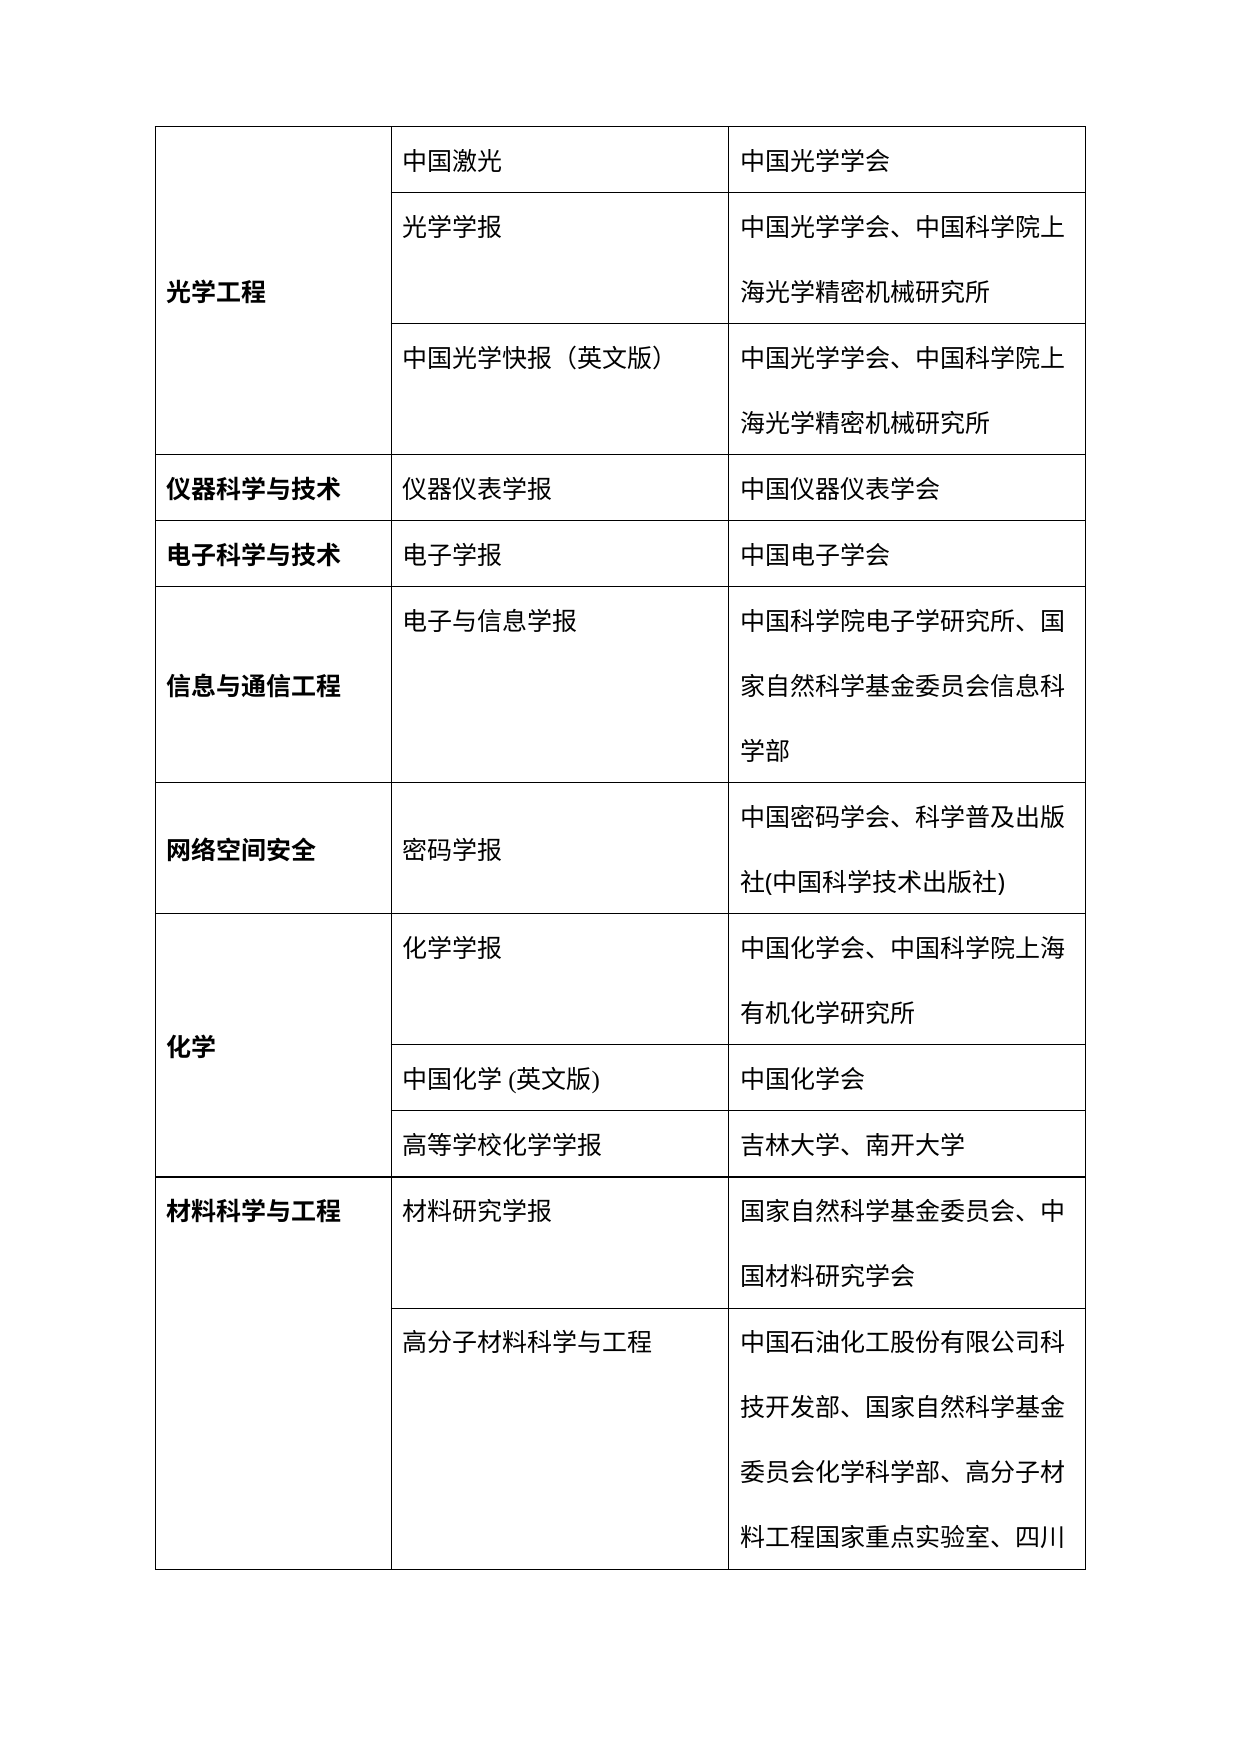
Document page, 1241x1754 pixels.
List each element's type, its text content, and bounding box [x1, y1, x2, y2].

table_cell 电子科学与技术 [156, 521, 391, 586]
table_cell 吉林大学、南开大学 [729, 1111, 1085, 1176]
table_cell 电子与信息学报 [392, 587, 728, 782]
table_cell 材料研究学报 [392, 1178, 728, 1307]
table_cell 中国科学院电子学研究所、国家自然科学基金委员会信息科学部 [729, 587, 1085, 782]
table_cell 化学学报 [392, 914, 728, 1044]
table_cell 仪器科学与技术 [156, 455, 391, 520]
table_cell 中国密码学会、科学普及出版社(中国科学技术出版社) [729, 783, 1085, 913]
table_cell 中国激光 [392, 127, 728, 192]
table_cell 中国化学 (英文版) [392, 1045, 728, 1110]
table_cell 中国光学学会、中国科学院上海光学精密机械研究所 [729, 193, 1085, 323]
table_cell 中国仪器仪表学会 [729, 455, 1085, 520]
table_cell 中国光学学会、中国科学院上海光学精密机械研究所 [729, 324, 1085, 454]
table_cell 中国化学会 [729, 1045, 1085, 1110]
table_cell 电子学报 [392, 521, 728, 586]
table_cell 仪器仪表学报 [392, 455, 728, 520]
table_cell 光学工程 [156, 127, 391, 454]
table_cell 材料科学与工程 [156, 1178, 391, 1568]
table_cell 高分子材料科学与工程 [392, 1309, 728, 1568]
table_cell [729, 1309, 1085, 1568]
table_cell 中国光学快报（英文版） [392, 324, 728, 454]
table_cell 中国电子学会 [729, 521, 1085, 586]
table_cell 中国光学学会 [729, 127, 1085, 192]
table_cell 密码学报 [392, 783, 728, 913]
table_cell 网络空间安全 [156, 783, 391, 913]
table_cell 国家自然科学基金委员会、中国材料研究学会 [729, 1178, 1085, 1307]
table_cell 信息与通信工程 [156, 587, 391, 782]
table_cell 光学学报 [392, 193, 728, 323]
table_cell 中国化学会、中国科学院上海有机化学研究所 [729, 914, 1085, 1044]
table_cell 化学 [156, 914, 391, 1176]
table_cell 高等学校化学学报 [392, 1111, 728, 1176]
